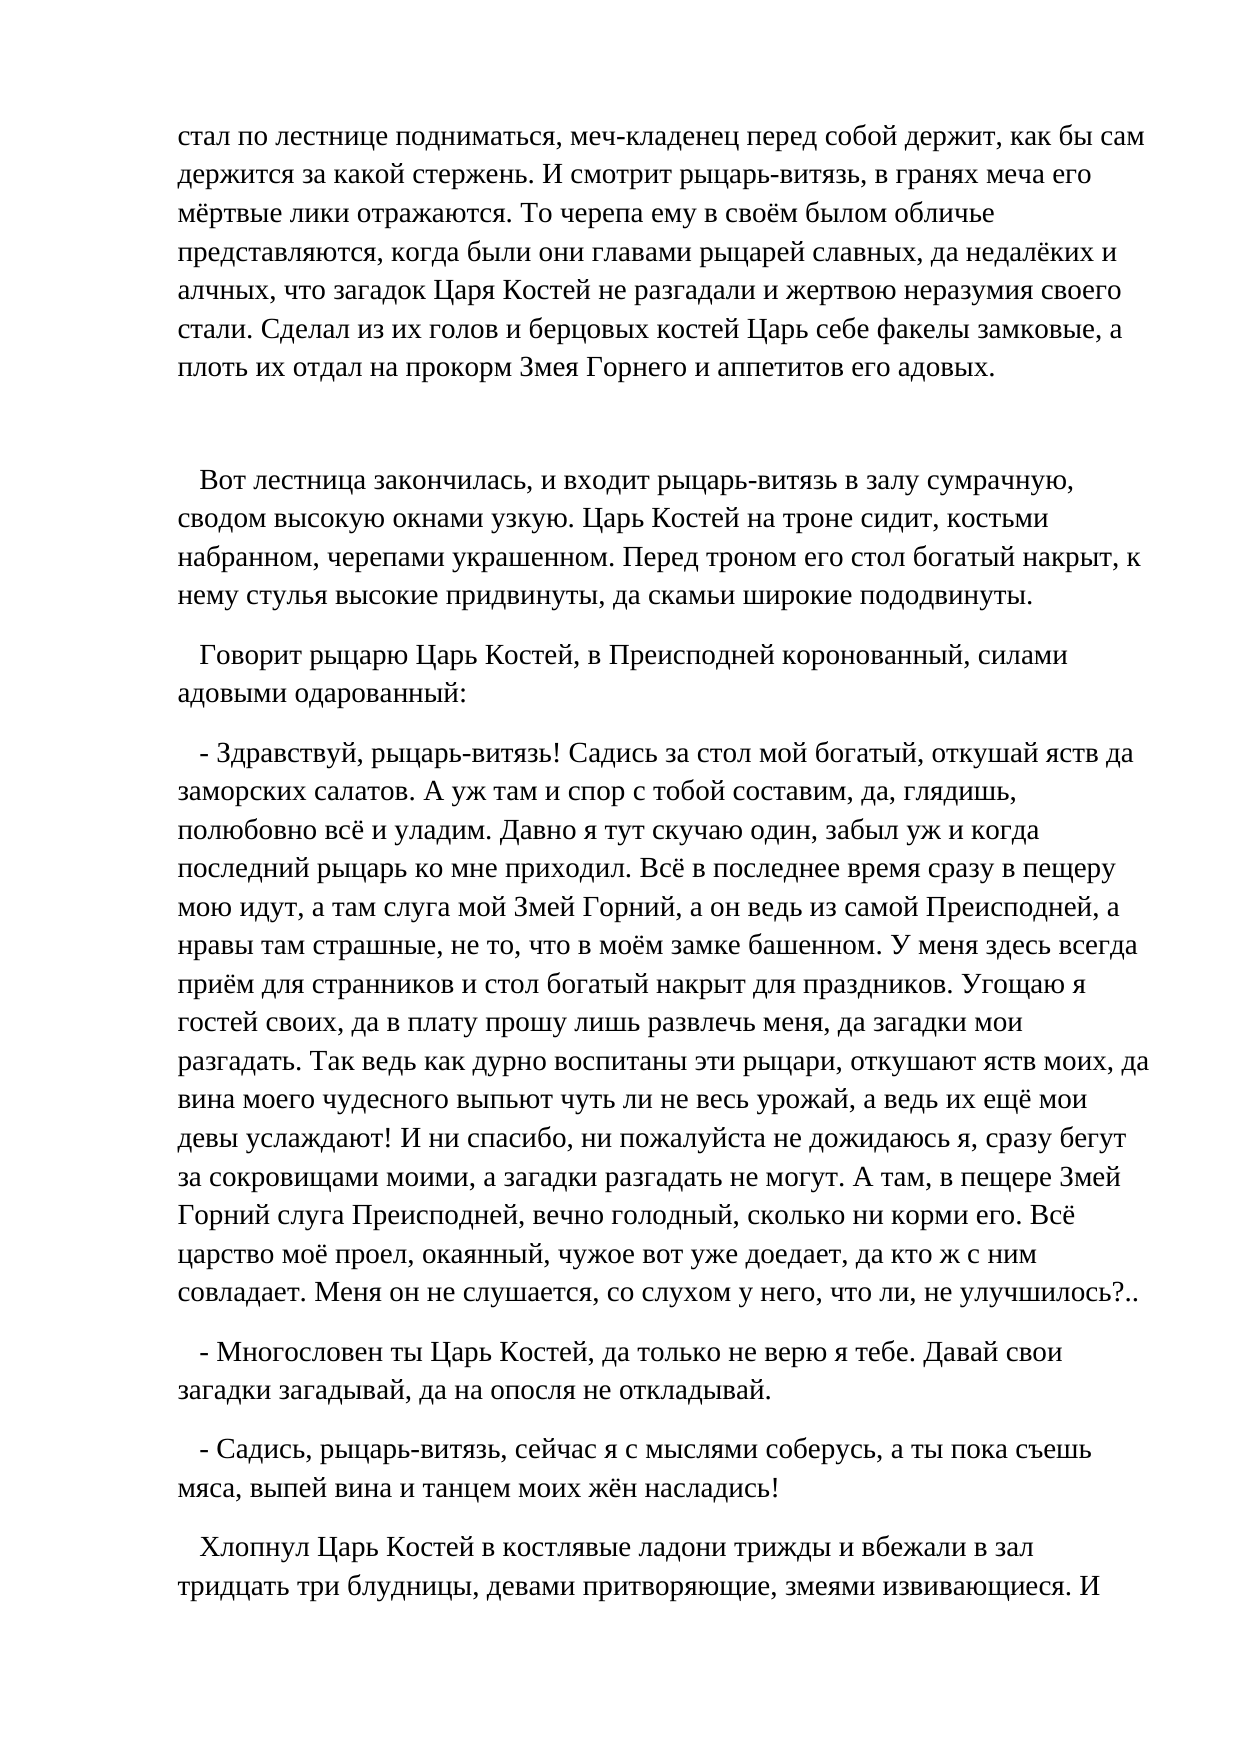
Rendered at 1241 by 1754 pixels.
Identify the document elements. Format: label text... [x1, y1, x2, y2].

text Говорит рыцарю Царь Костей, в Преисподней коронованный, силами адовыми одарованный: [177, 637, 1152, 709]
text - Здравствуй, рыцарь-витязь! Садись за стол мой богатый, откушай яств да заморских салатов. А уж там и спор с тобой составим, да, глядишь, полюбовно всё и уладим. Давно я тут скучаю один, забыл уж и когда последний рыцарь ко мне приходил. Всё в последнее время сразу в пещеру мою идут, а там слуга мой Змей Горний, а он ведь из самой Преисподней, а нравы там страшные, не то, что в моём замке башенном. У меня здесь всегда приём для странников и стол богатый накрыт для праздников. Угощаю я гостей своих, да в плату прошу лишь развлечь меня, да загадки мои разгадать. Так ведь как дурно воспитаны эти рыцари, откушают яств моих, да вина моего чудесного выпьют чуть ли не весь урожай, а ведь их ещё мои девы услаждают! И ни спасибо, ни пожалуйста не дожидаюсь я, сразу бегут за сокровищами моими, а загадки разгадать не могут. А там, в пещере Змей Горний слуга Преисподней, вечно голодный, сколько ни корми его. Всё царство моё проел, окаянный, чужое вот уже доедает, да кто ж с ним совладает. Меня он не слушается, со слухом у него, что ли, не улучшилось?.. [177, 735, 1152, 1308]
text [177, 1529, 1152, 1602]
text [177, 118, 1152, 383]
text - Садись, рыцарь-витязь, сейчас я с мыслями соберусь, а ты пока съешь мяса, выпей вина и танцем моих жён насладись! [177, 1432, 1152, 1504]
text - Многословен ты Царь Костей, да только не верю я тебе. Давай свои загадки загадывай, да на опосля не откладывай. [177, 1334, 1152, 1406]
text Вот лестница закончилась, и входит рыцарь-витязь в залу сумрачную, сводом высокую окнами узкую. Царь Костей на троне сидит, костьми набранном, черепами украшенном. Перед троном его стол богатый накрыт, к нему стулья высокие придвинуты, да скамьи широкие пододвинуты. [177, 462, 1152, 611]
